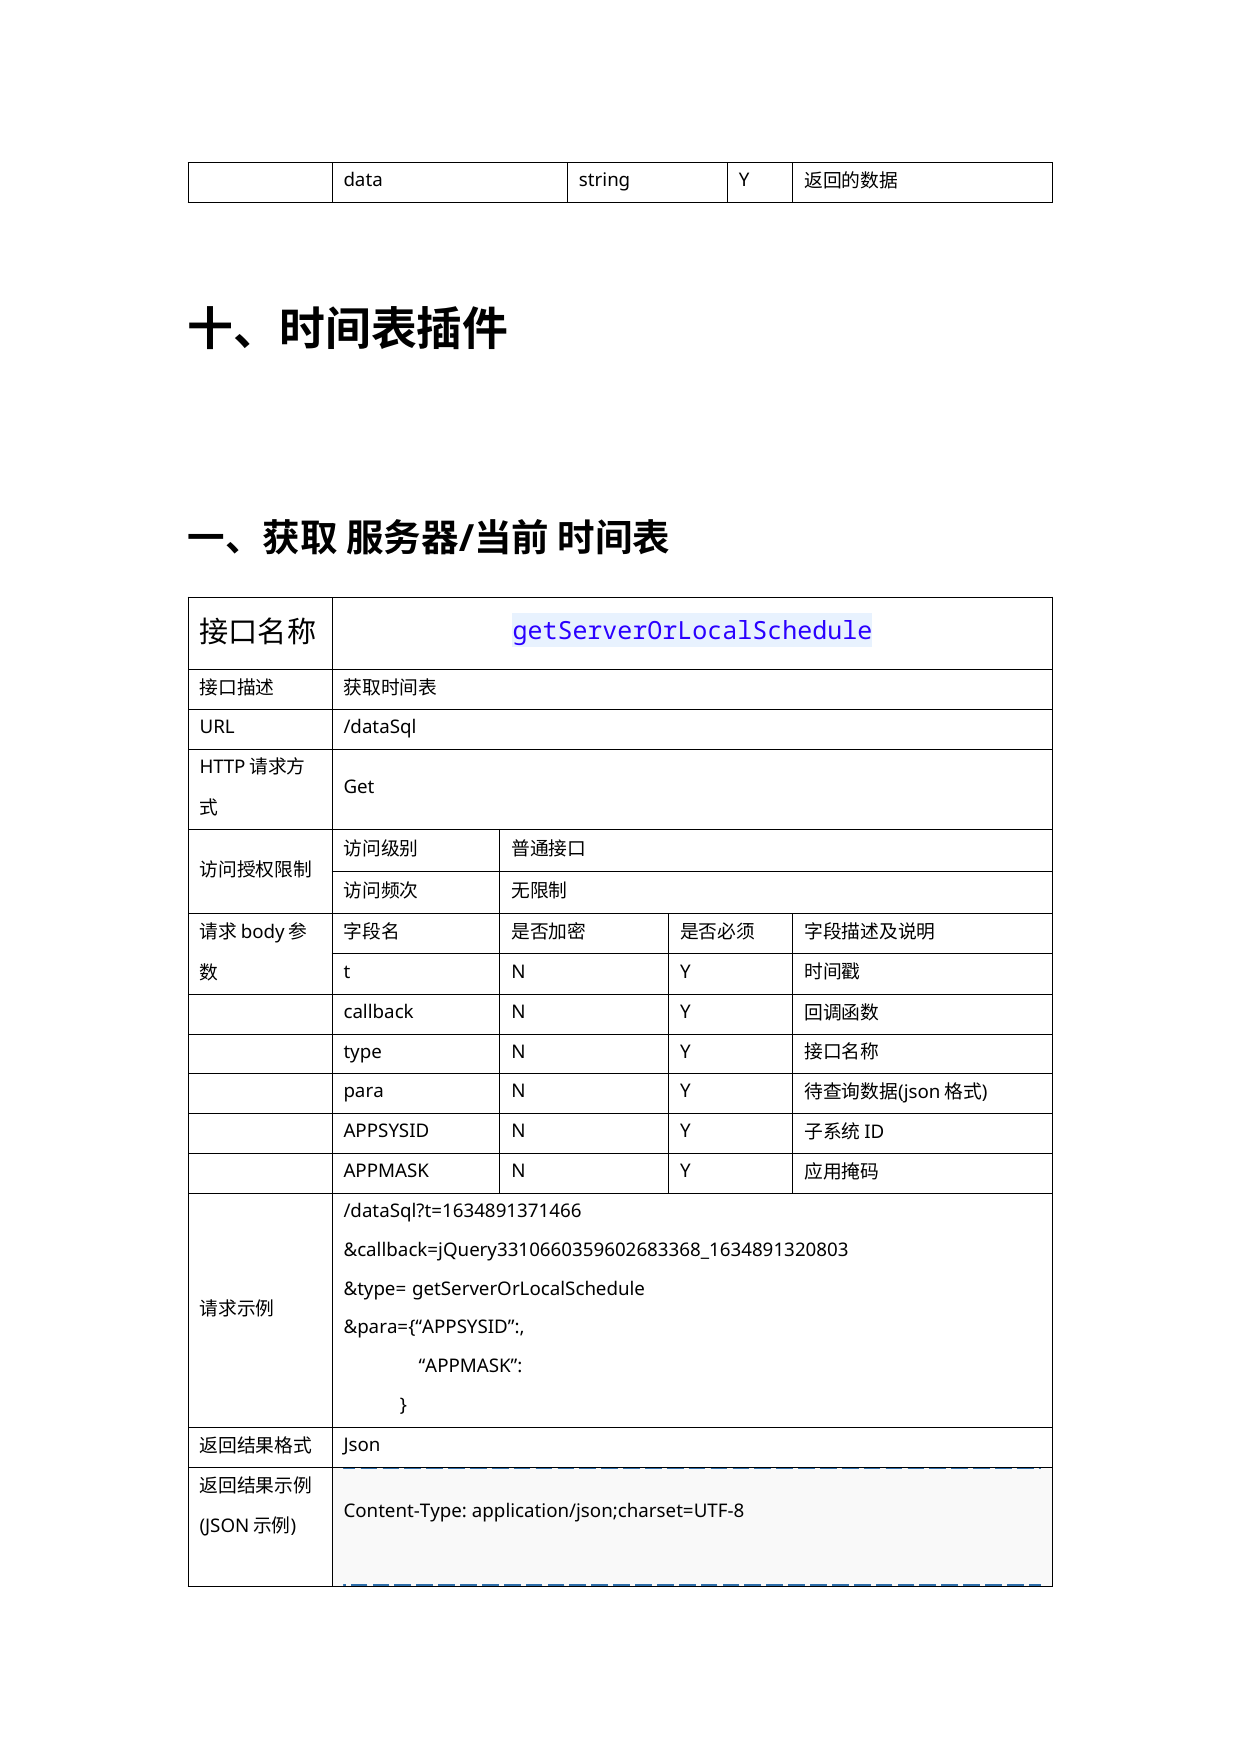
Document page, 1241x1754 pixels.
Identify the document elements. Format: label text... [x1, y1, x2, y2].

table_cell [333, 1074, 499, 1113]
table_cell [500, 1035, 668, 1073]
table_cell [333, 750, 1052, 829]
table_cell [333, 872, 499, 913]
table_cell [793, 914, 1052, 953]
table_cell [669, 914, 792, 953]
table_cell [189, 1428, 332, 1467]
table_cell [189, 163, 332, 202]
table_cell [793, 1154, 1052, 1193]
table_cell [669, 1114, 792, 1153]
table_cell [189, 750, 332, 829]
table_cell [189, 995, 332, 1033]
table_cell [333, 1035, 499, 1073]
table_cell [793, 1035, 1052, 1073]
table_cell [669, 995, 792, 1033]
subtitle 十、时间表插件 [187, 277, 1053, 374]
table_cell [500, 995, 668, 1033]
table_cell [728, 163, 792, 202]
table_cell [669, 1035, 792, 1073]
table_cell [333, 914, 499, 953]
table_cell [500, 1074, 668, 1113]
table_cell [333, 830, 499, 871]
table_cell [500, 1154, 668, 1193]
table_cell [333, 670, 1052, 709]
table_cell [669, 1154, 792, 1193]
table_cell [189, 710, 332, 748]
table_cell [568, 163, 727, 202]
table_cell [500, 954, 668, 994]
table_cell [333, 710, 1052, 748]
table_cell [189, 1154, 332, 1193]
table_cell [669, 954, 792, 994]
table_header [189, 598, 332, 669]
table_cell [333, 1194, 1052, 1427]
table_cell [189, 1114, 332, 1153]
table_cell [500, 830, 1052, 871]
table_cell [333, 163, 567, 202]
subtitle 一、获取 服务器/当前 时间表 [187, 502, 1053, 567]
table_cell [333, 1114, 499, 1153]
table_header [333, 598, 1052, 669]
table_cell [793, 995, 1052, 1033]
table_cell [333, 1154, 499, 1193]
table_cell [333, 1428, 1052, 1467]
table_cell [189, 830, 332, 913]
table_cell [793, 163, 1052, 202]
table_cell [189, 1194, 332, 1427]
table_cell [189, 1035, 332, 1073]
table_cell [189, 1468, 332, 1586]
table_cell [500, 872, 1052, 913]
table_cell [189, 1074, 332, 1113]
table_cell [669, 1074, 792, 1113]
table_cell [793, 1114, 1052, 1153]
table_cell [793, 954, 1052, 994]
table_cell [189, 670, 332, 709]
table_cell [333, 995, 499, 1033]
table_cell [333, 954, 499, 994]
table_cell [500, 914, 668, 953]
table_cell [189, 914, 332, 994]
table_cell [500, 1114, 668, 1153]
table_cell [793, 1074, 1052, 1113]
